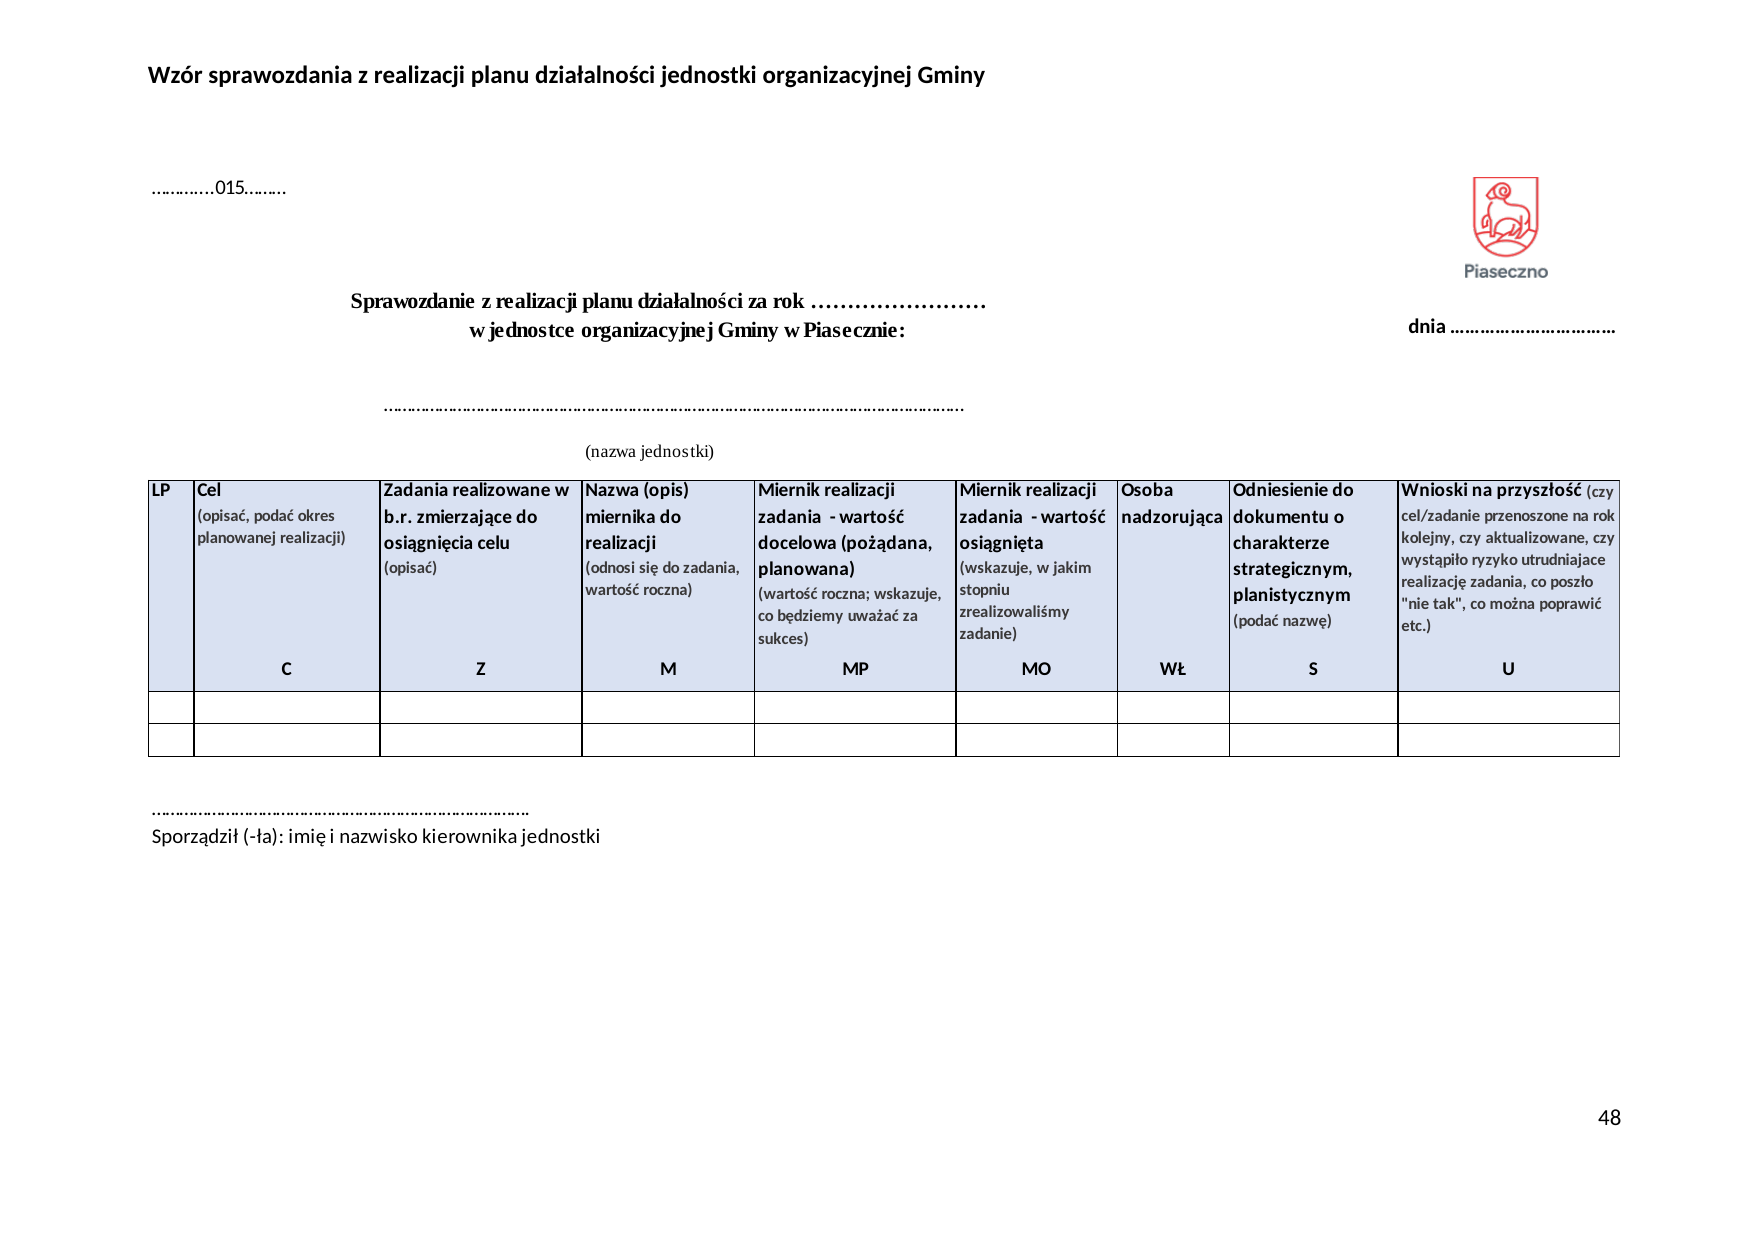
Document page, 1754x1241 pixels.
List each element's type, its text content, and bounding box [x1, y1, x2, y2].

text Wzór sprawozdania z realizacji planu działalności jednostki organizacyjnej Gminy [148, 59, 1621, 89]
